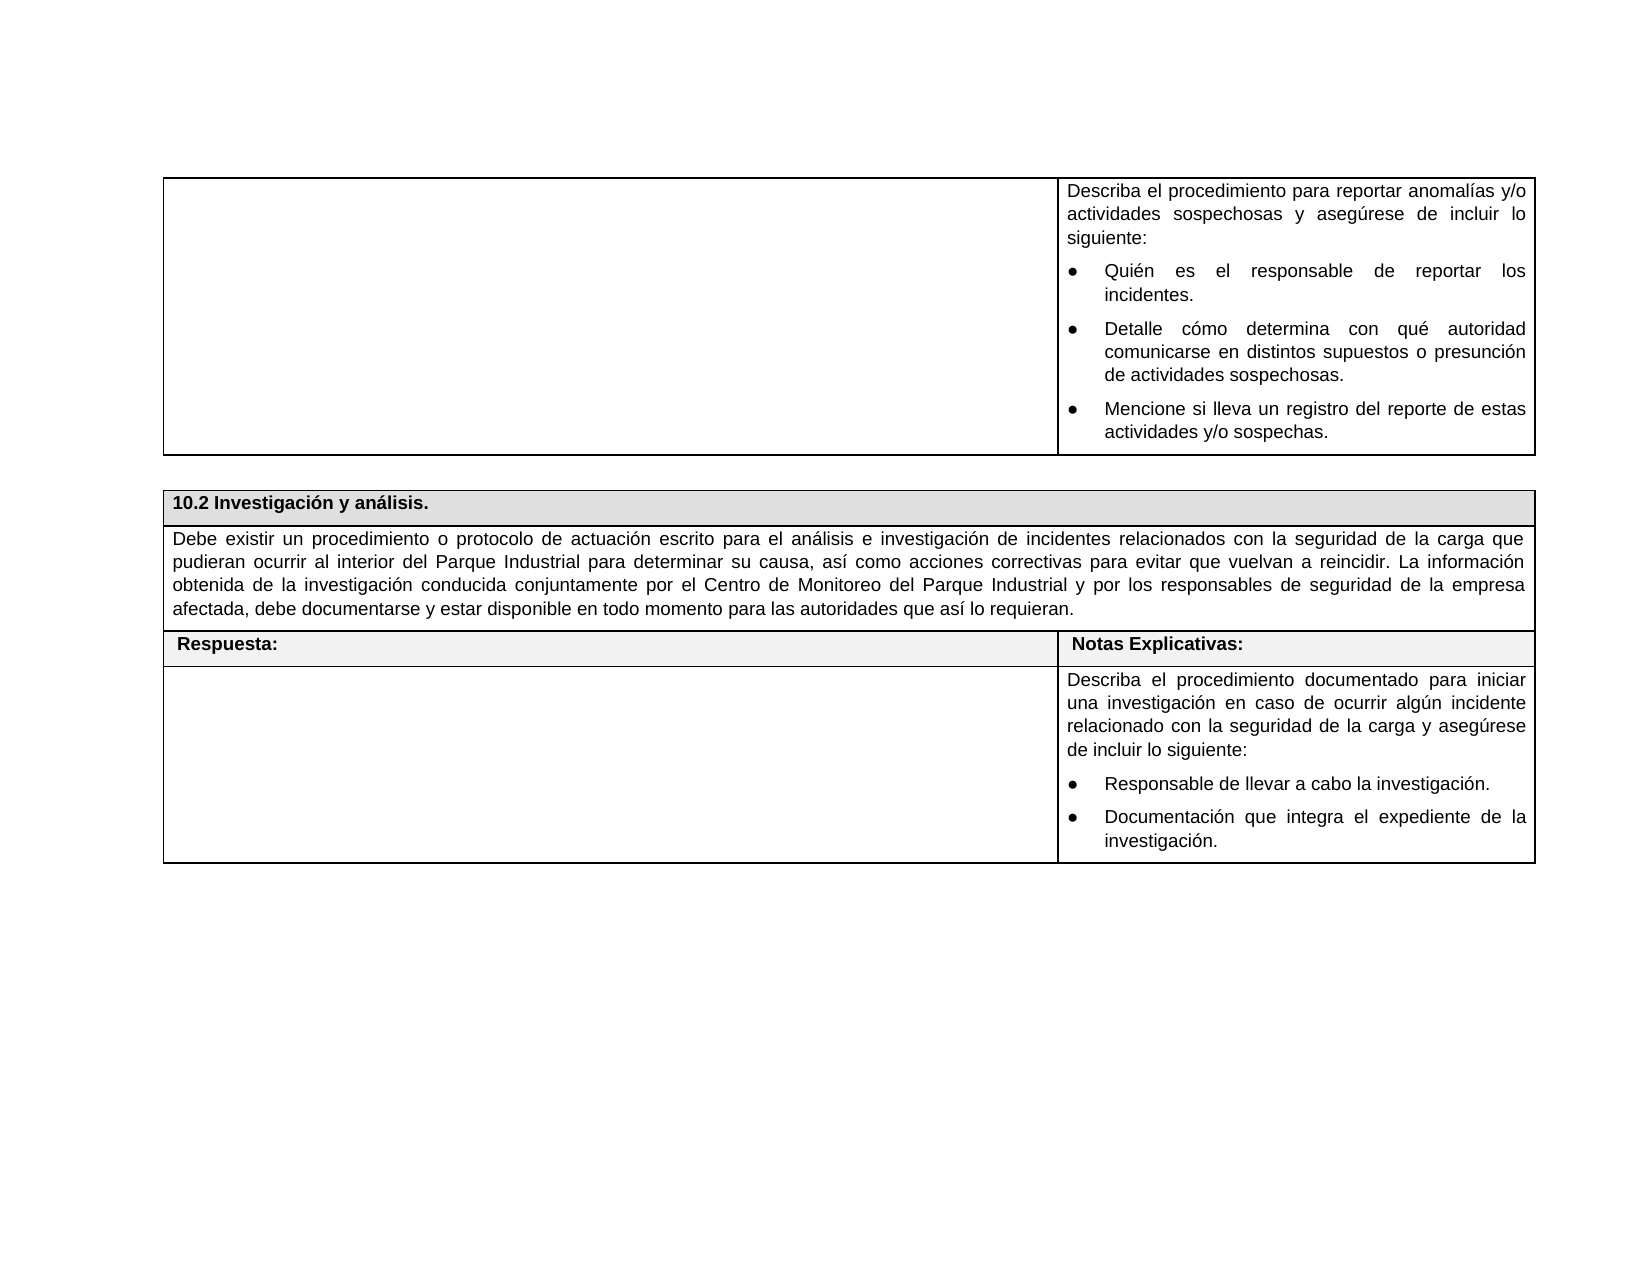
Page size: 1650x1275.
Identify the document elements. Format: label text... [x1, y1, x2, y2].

table_cell Debe existir un procedimiento o protocolo de actuación escrito para el análisis e investigación de incidentes relacionados con la seguridad de la carga que pudieran ocurrir al interior del Parque Industrial para determinar su causa, así como acciones correctivas para evitar que vuelvan a reincidir. La información obtenida de la investigación conducida conjuntamente por el Centro de Monitoreo del Parque Industrial y por los responsables de seguridad de la empresa afectada, debe documentarse y estar disponible en todo momento para las autoridades que así lo requieran. [164, 527, 1534, 630]
table_cell Describa el procedimiento para reportar anomalías y/o actividades sospechosas y asegúrese de incluir lo siguiente: ● Quién es el responsable de reportar los incidentes. ● Detalle cómo determina con qué autoridad comunicarse en distintos supuestos o presunción de actividades sospechosas. ● Mencione si lleva un registro del reporte de estas actividades y/o sospechas. [1059, 179, 1534, 454]
table_cell Respuesta: [164, 632, 1057, 666]
table_cell Describa el procedimiento documentado para iniciar una investigación en caso de ocurrir algún incidente relacionado con la seguridad de la carga y asegúrese de incluir lo siguiente: ● Responsable de llevar a cabo la investigación. ● Documentación que integra el expediente de la investigación. [1059, 667, 1534, 862]
table_cell [164, 667, 1057, 862]
table_header 10.2 Investigación y análisis. [164, 491, 1534, 525]
table_cell Notas Explicativas: [1059, 632, 1534, 666]
table_cell [164, 179, 1057, 454]
